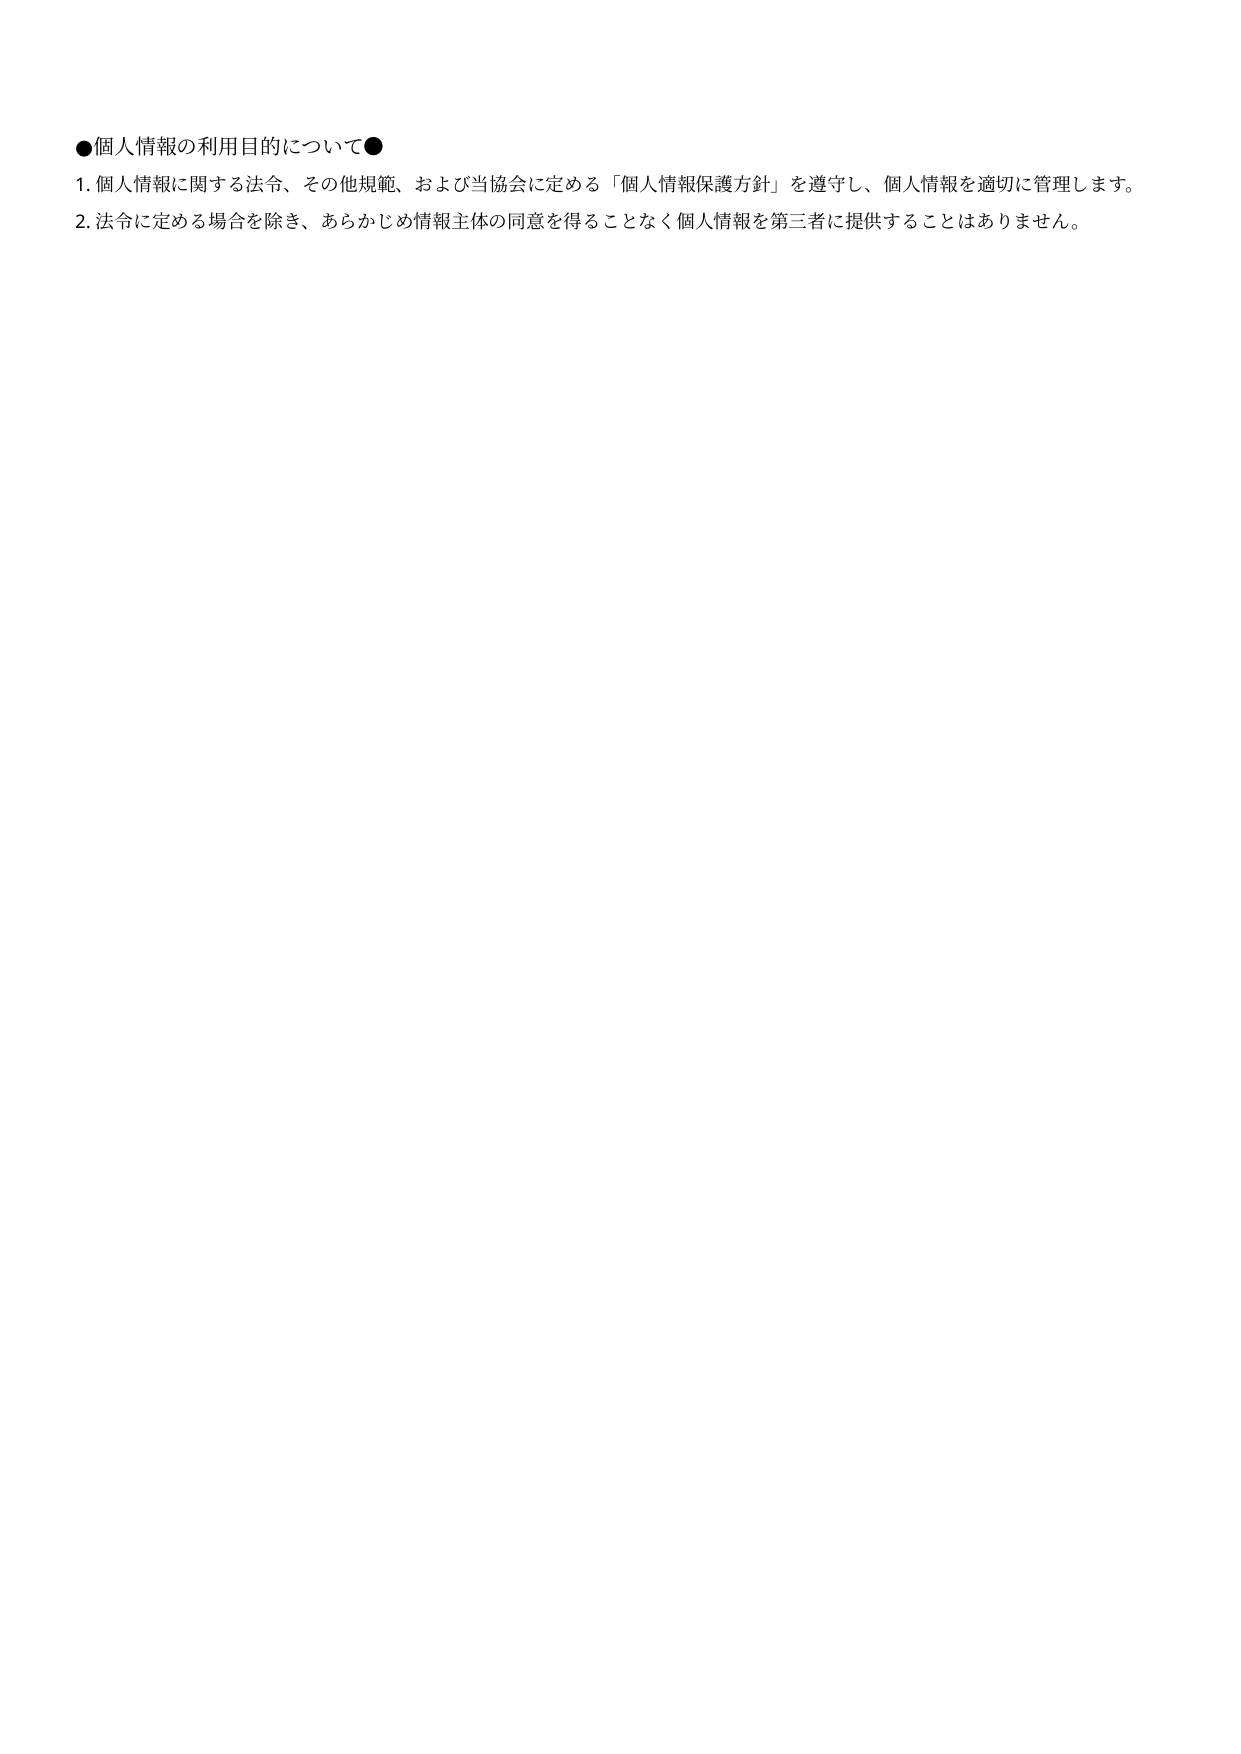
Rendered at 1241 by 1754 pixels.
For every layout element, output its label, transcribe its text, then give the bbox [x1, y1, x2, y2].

text 2. 法令に定める場合を除き、あらかじめ情報主体の同意を得ることなく個人情報を第三者に提供することはありません。 [75, 202, 1165, 239]
text 1. 個人情報に関する法令、その他規範、および当協会に定める「個人情報保護方針」を遵守し、個人情報を適切に管理します。 [75, 164, 1165, 202]
text ●個人情報の利用目的について● [75, 127, 1165, 164]
